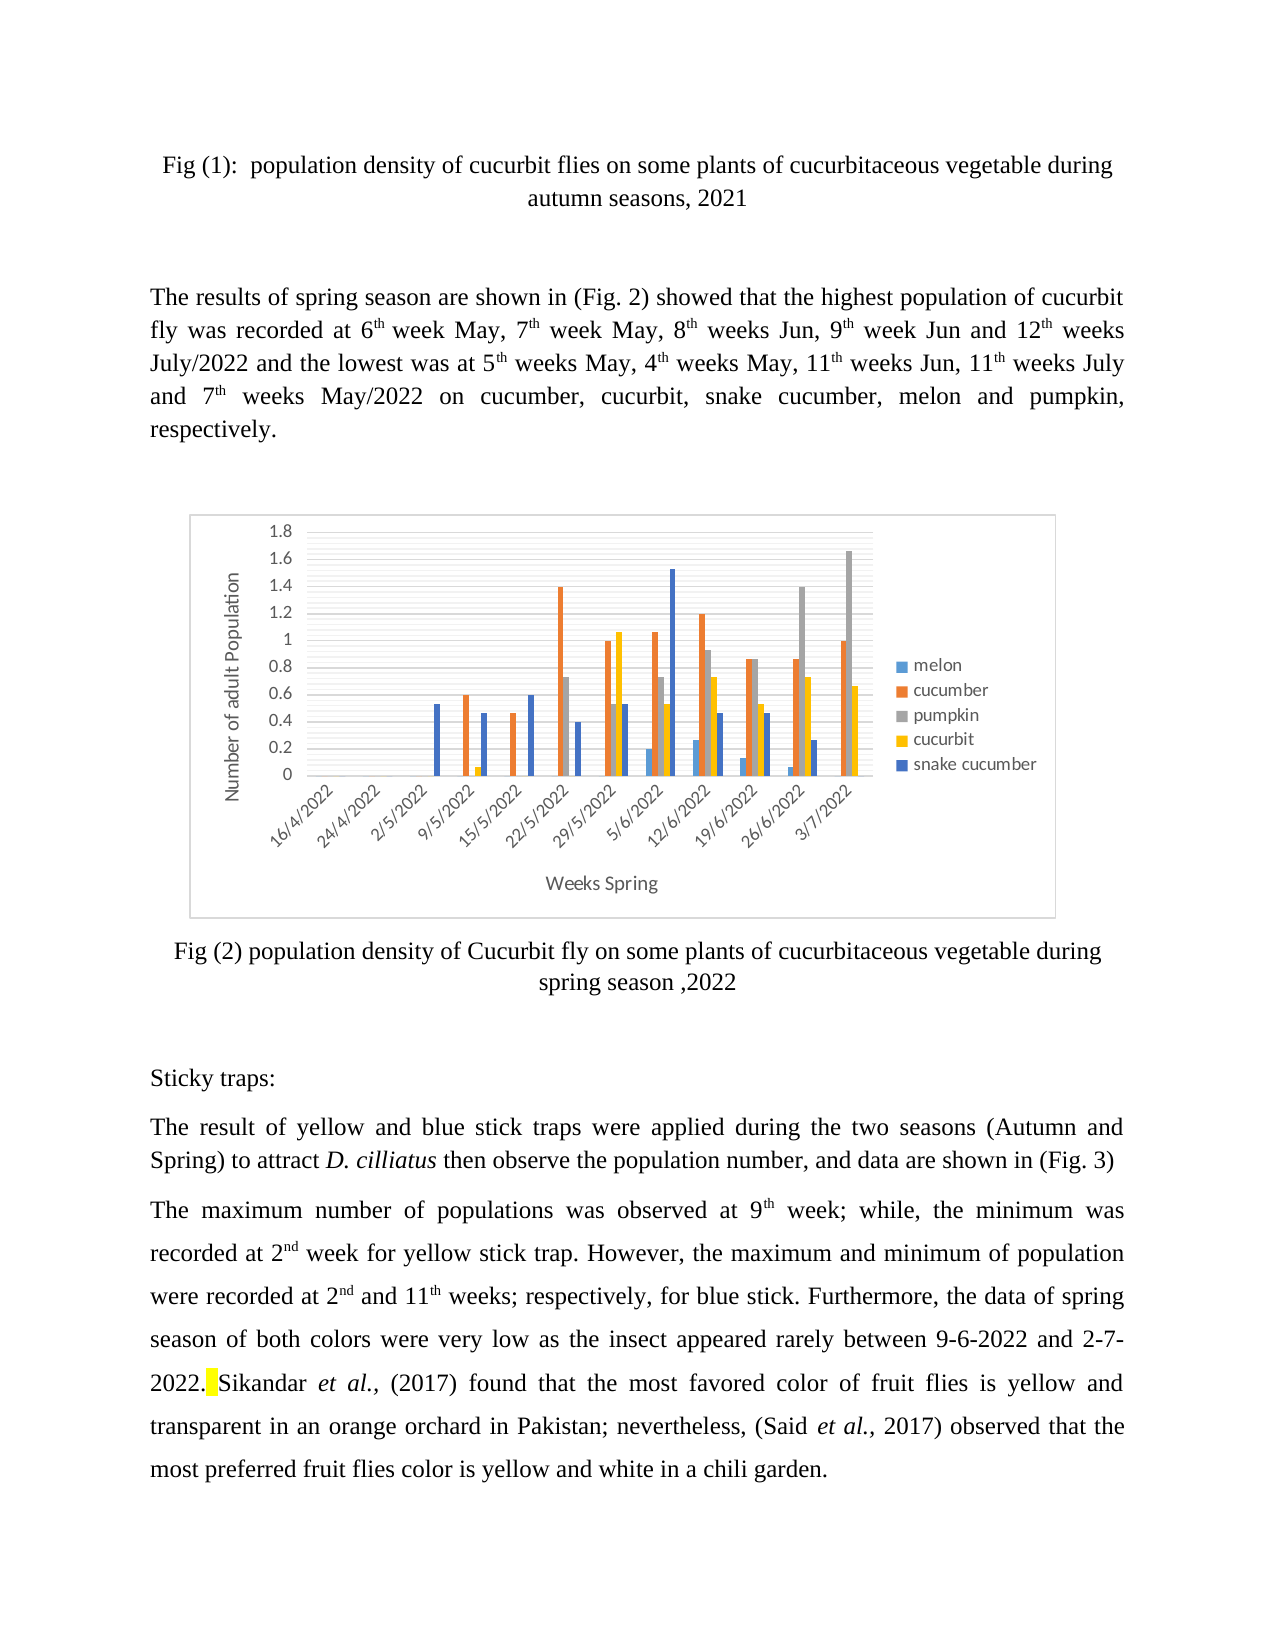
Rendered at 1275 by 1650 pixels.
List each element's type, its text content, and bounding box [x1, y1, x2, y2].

text The maximum number of populations was observed at 9th week; while, the minimum was recorded at 2nd week for yellow stick trap. However, the maximum and minimum of population were recorded at 2nd and 11th weeks; respectively, for blue stick. Furthermore, the data of spring season of both colors were very low as the insect appeared rarely between 9-6-2022 and 2-7-2022. Sikandar et al., (2017) found that the most favored color of fruit flies is yellow and transparent in an orange orchard in Pakistan; nevertheless, (Said et al., 2017) observed that the most preferred fruit flies color is yellow and white in a chili garden. [150, 1195, 1125, 1483]
text The result of yellow and blue stick traps were applied during the two seasons (Autumn and Spring) to attract D. cilliatus then observe the population number, and data are shown in (Fig. 3) [150, 1112, 1125, 1174]
text Fig (1): population density of cucurbit flies on some plants of cucurbitaceous vegetable during autumn seasons, 2021 [150, 150, 1125, 212]
text Fig (2) population density of Cucurbit fly on some plants of cucurbitaceous vegetable during spring season ,2022 [150, 936, 1125, 996]
text The results of spring season are shown in (Fig. 2) showed that the highest population of cucurbit fly was recorded at 6th week May, 7th week May, 8th weeks Jun, 9th week Jun and 12th weeks July/2022 and the lowest was at 5th weeks May, 4th weeks May, 11th weeks Jun, 11th weeks July and 7th weeks May/2022 on cucumber, cucurbit, snake cucumber, melon and pumpkin, respectively. [150, 282, 1125, 443]
text Sticky traps: [150, 1063, 1125, 1092]
